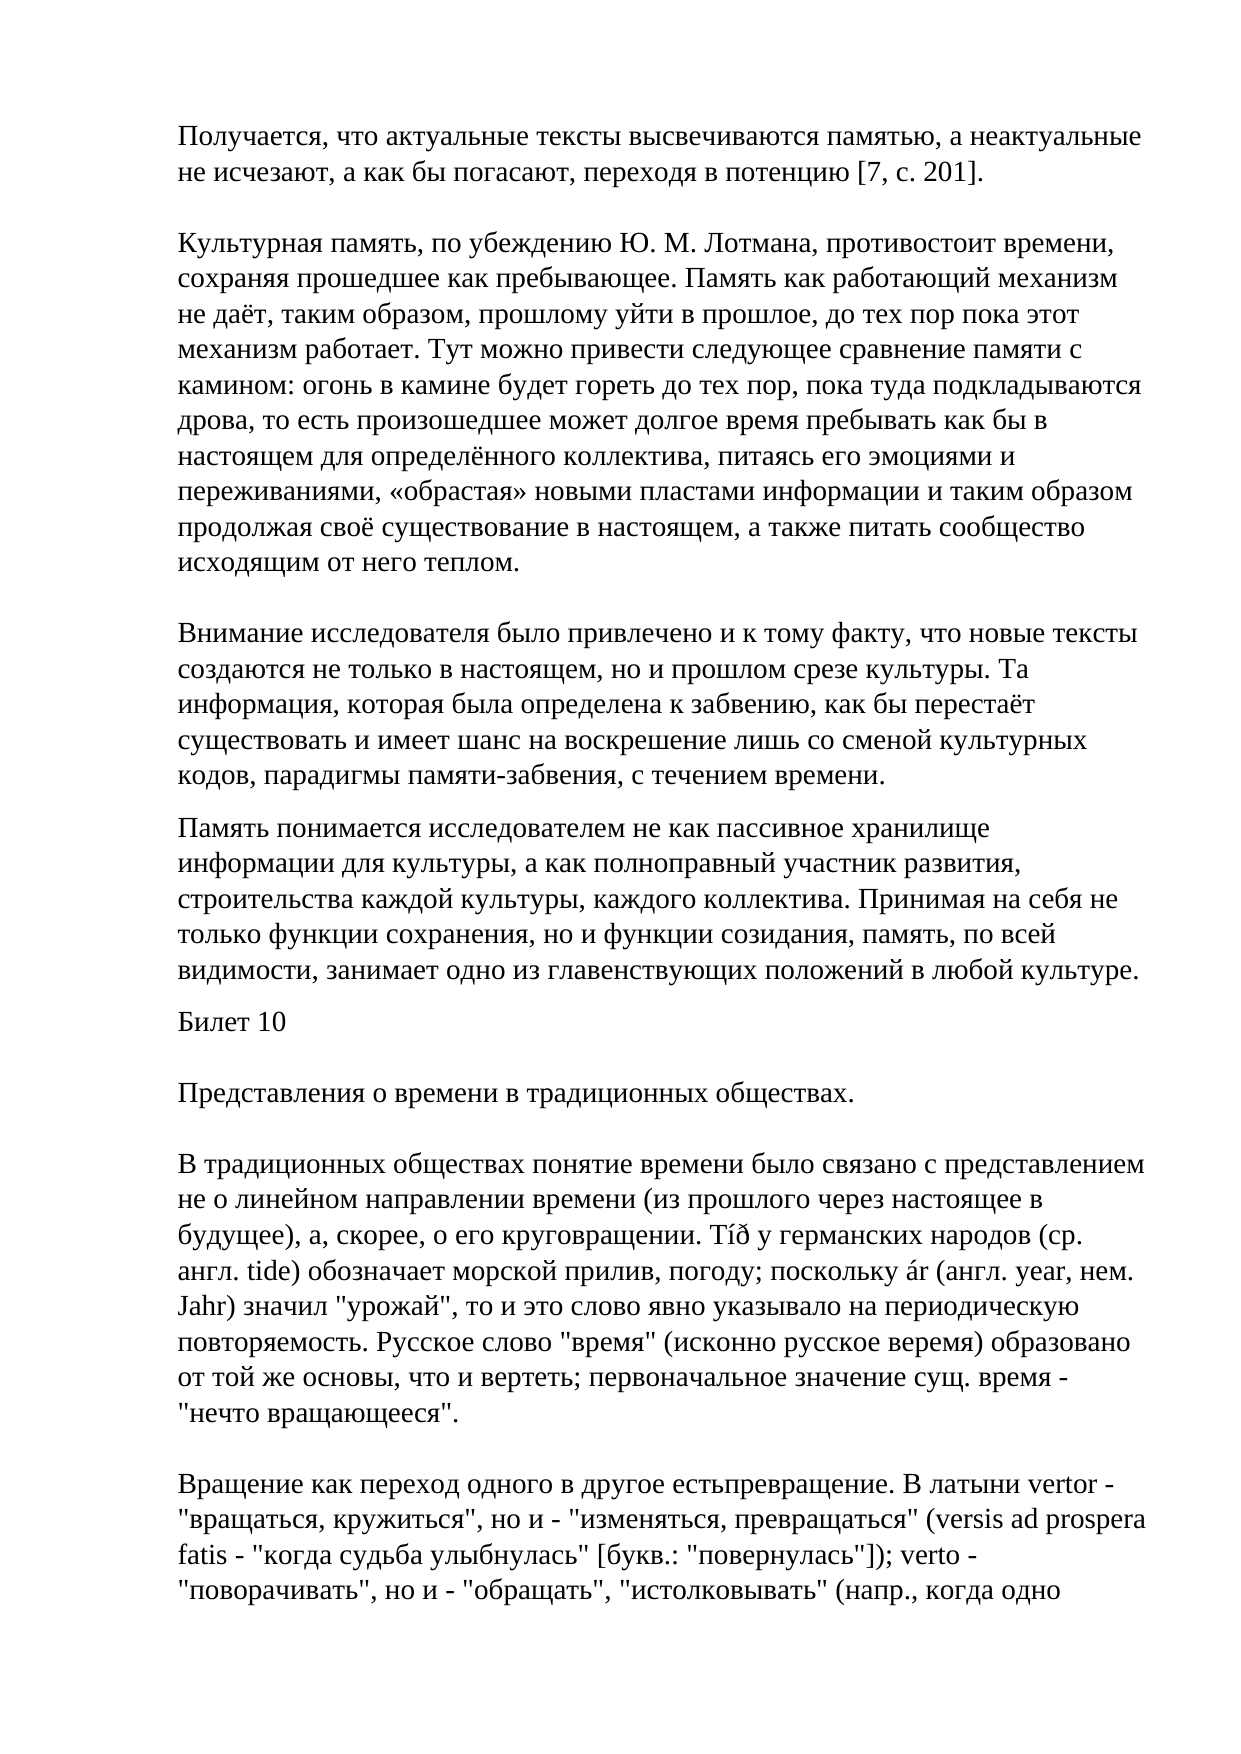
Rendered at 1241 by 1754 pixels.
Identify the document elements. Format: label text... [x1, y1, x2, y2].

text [177, 1004, 1152, 1606]
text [177, 118, 1152, 791]
text Память понимается исследователем не как пассивное хранилище информации для культуры, а как полноправный участник развития, строительства каждой культуры, каждого коллектива. Принимая на себя не только функции сохранения, но и функции созидания, память, по всей видимости, занимает одно из главенствующих положений в любой культуре. [177, 810, 1152, 985]
